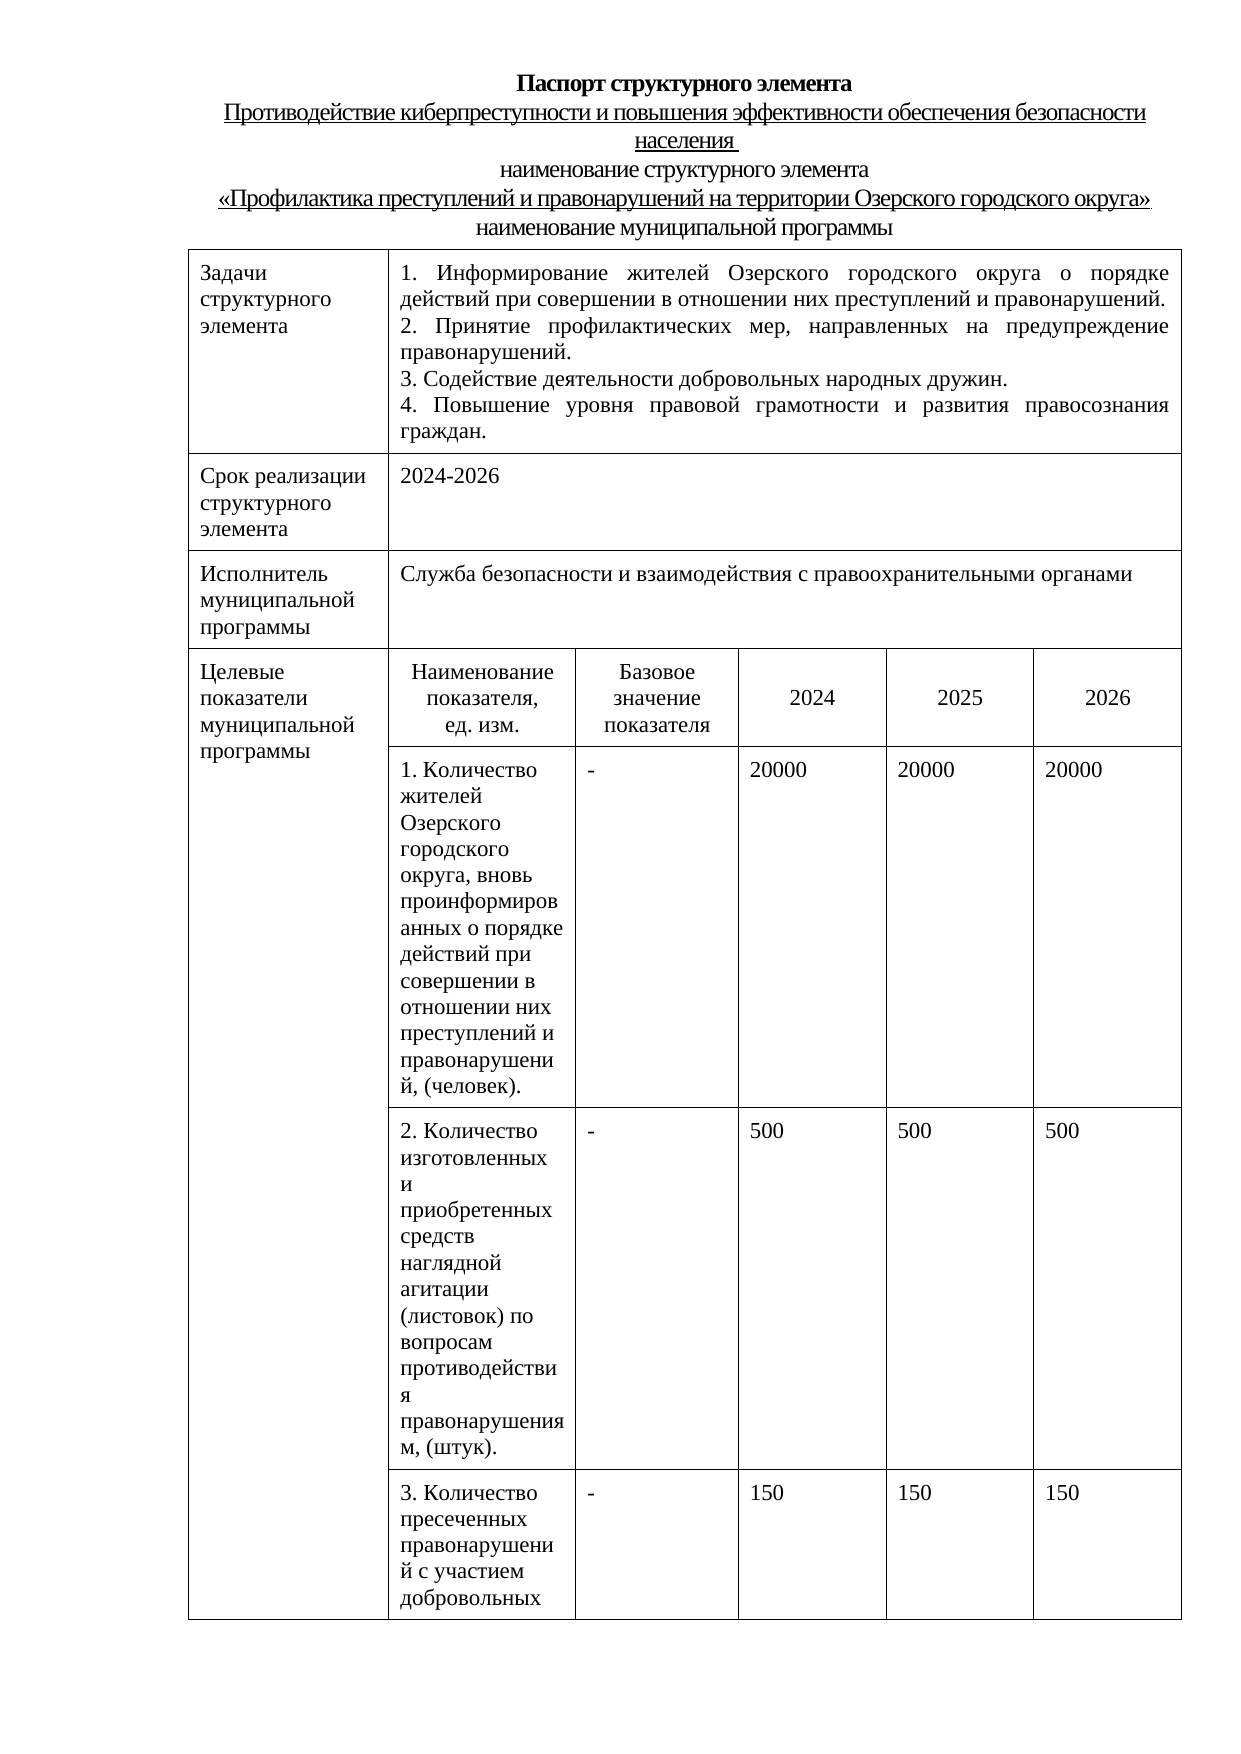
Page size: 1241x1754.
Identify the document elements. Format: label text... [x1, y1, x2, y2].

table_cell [389, 1470, 575, 1619]
table_cell 2024 [739, 649, 886, 746]
table_cell Базовое значение показателя [576, 649, 738, 746]
table_cell 500 [1034, 1108, 1181, 1469]
table_cell 20000 [739, 747, 886, 1107]
table_cell Служба безопасности и взаимодействия с правоохранительными органами [389, 551, 1181, 648]
table_cell 1. Информирование жителей Озерского городского округа о порядке действий при совершении в отношении них преступлений и правонарушений. 2. Принятие профилактических мер, направленных на предупреждение правонарушений. 3. Содействие деятельности добровольных народных дружин. 4. Повышение уровня правовой грамотности и развития правосознания граждан. [389, 250, 1181, 452]
table_cell 20000 [1034, 747, 1181, 1107]
table_cell - [576, 747, 738, 1107]
table_cell Наименование показателя, ед. изм. [389, 649, 575, 746]
table_cell Исполнитель муниципальной программы [189, 551, 388, 648]
table_cell Задачи структурного элемента [189, 250, 388, 452]
table_cell 500 [739, 1108, 886, 1469]
table_cell 1. Количество жителей Озерского городского округа, вновь проинформированных о порядке действий при совершении в отношении них преступлений и правонарушений, (человек). [389, 747, 575, 1107]
table_cell 2026 [1034, 649, 1181, 746]
table_cell 2025 [887, 649, 1033, 746]
table_cell 20000 [887, 747, 1033, 1107]
table_cell 2. Количество изготовленных и приобретенных средств наглядной агитации (листовок) по вопросам противодействия правонарушениям, (штук). [389, 1108, 575, 1469]
table_cell - [576, 1470, 738, 1619]
table_header Паспорт структурного элемента Противодействие киберпреступности и повышения эффективности обеспечения безопасности населения наименование структурного элемента «Профилактика преступлений и правонарушений на территории Озерского городского округа» наименование муниципальной программы [189, 59, 1181, 249]
table_cell - [576, 1108, 738, 1469]
table_cell Срок реализации структурного элемента [189, 454, 388, 550]
table_cell 150 [887, 1470, 1033, 1619]
table_cell 500 [887, 1108, 1033, 1469]
table_cell 150 [1034, 1470, 1181, 1619]
table_cell 2024-2026 [389, 454, 1181, 550]
table_cell Целевые показатели муниципальной программы [189, 649, 388, 1619]
table_cell 150 [739, 1470, 886, 1619]
